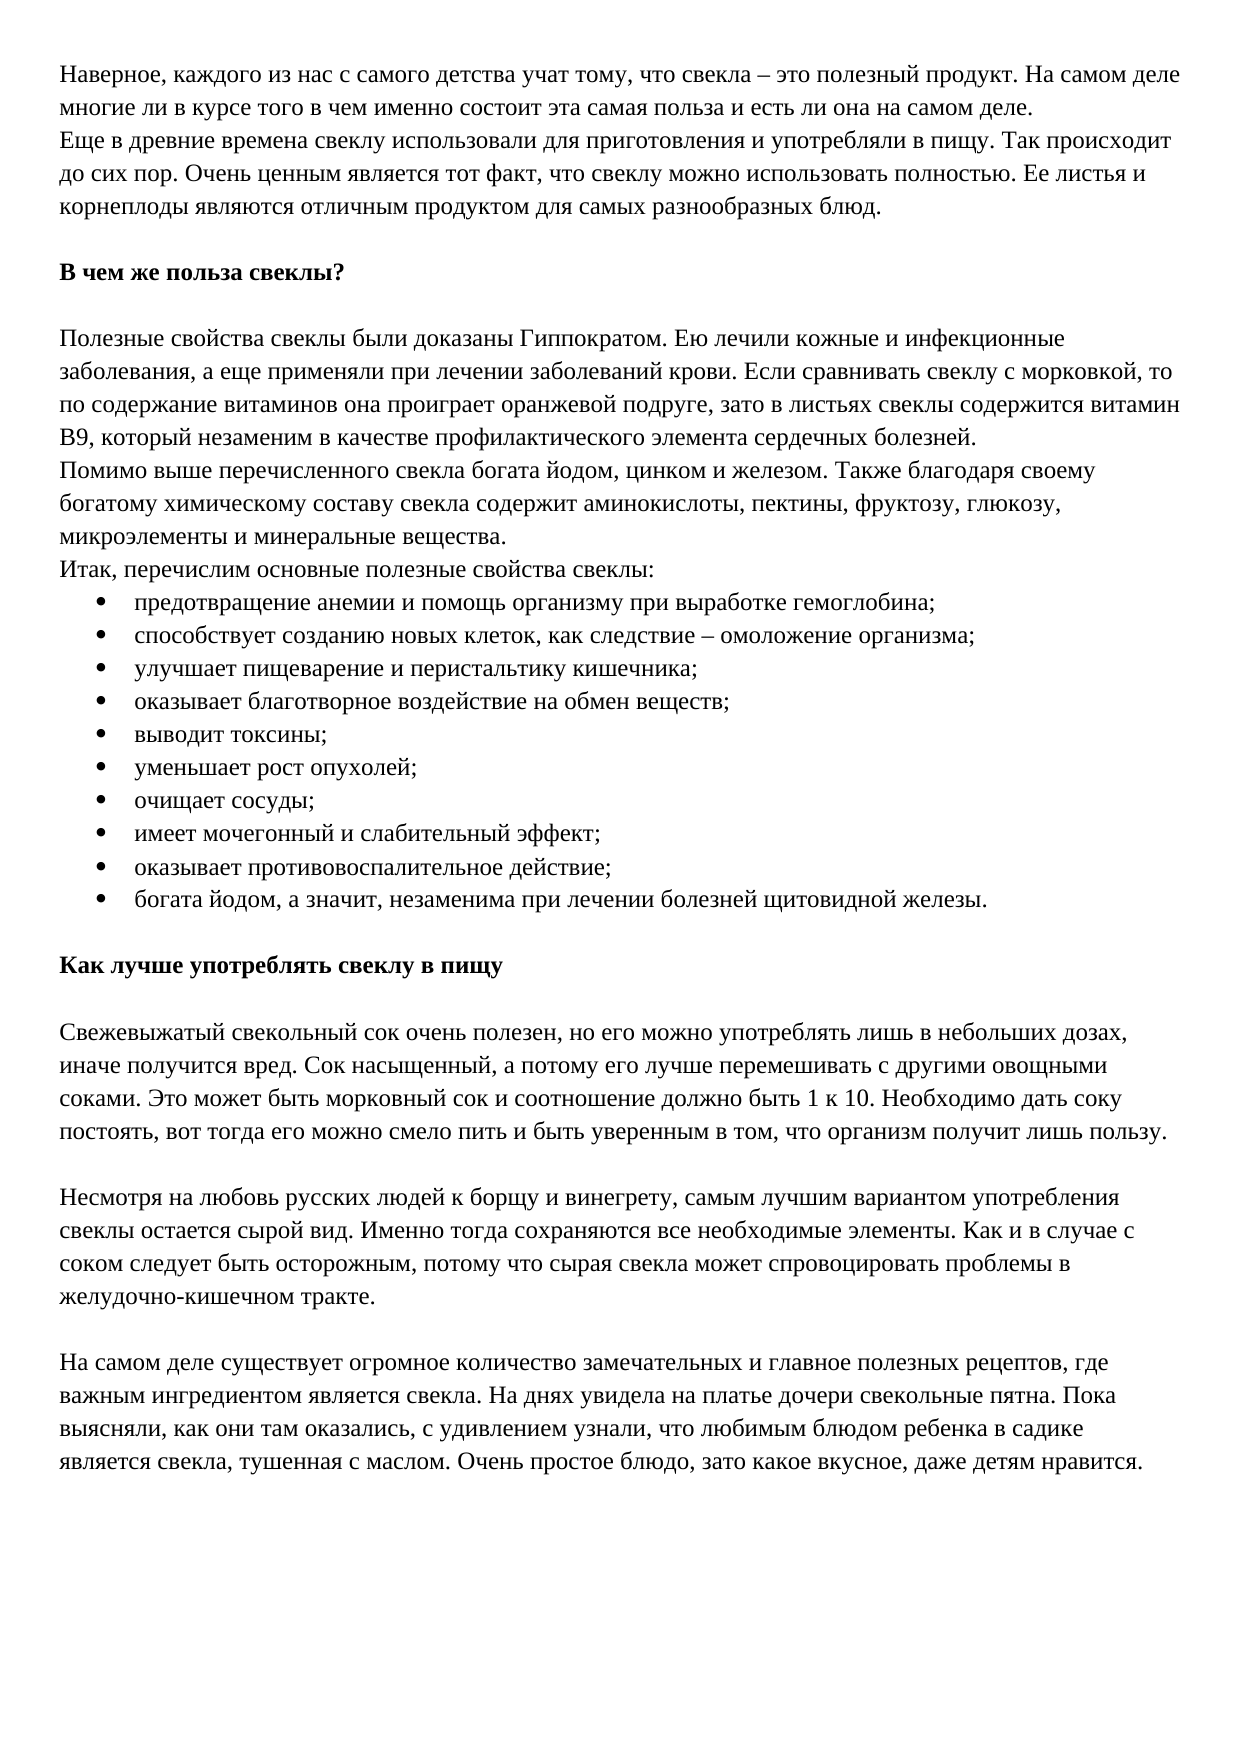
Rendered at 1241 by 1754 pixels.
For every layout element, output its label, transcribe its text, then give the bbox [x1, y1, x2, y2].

list способствует созданию новых клеток, как следствие – омоложение организма; [97, 620, 1181, 649]
text Полезные свойства свеклы были доказаны Гиппократом. Ею лечили кожные и инфекционные заболевания, а еще применяли при лечении заболеваний крови. Если сравнивать свеклу с морковкой, то по содержание витаминов она проиграет оранжевой подруге, зато в листьях свеклы содержится витамин В9, который незаменим в качестве профилактического элемента сердечных болезней. [59, 323, 1181, 451]
text Наверное, каждого из нас с самого детства учат тому, что свекла – это полезный продукт. На самом деле многие ли в курсе того в чем именно состоит эта самая польза и есть ли она на самом деле. [59, 59, 1181, 121]
list уменьшает рост опухолей; [97, 752, 1181, 781]
list имеет мочегонный и слабительный эффект; [97, 818, 1181, 847]
text Итак, перечислим основные полезные свойства свеклы: [59, 554, 1181, 583]
list оказывает противовоспалительное действие; [97, 852, 1181, 880]
list оказывает благотворное воздействие на обмен веществ; [97, 686, 1181, 715]
list предотвращение анемии и помощь организму при выработке гемоглобина; [97, 587, 1181, 616]
text Как лучше употреблять свеклу в пищу [59, 951, 1181, 979]
text Еще в древние времена свеклу использовали для приготовления и употребляли в пищу. Так происходит до сих пор. Очень ценным является тот факт, что свеклу можно использовать полностью. Ее листья и корнеплоды являются отличным продуктом для самых разнообразных блюд. [59, 125, 1181, 220]
text На самом деле существует огромное количество замечательных и главное полезных рецептов, где важным ингредиентом является свекла. На днях увидела на платье дочери свекольные пятна. Пока выясняли, как они там оказались, с удивлением узнали, что любимым блюдом ребенка в садике является свекла, тушенная с маслом. Очень простое блюдо, зато какое вкусное, даже детям нравится. [59, 1347, 1181, 1475]
list выводит токсины; [97, 719, 1181, 748]
list очищает сосуды; [97, 786, 1181, 814]
text Помимо выше перечисленного свекла богата йодом, цинком и железом. Также благодаря своему богатому химическому составу свекла содержит аминокислоты, пектины, фруктозу, глюкозу, микроэлементы и минеральные вещества. [59, 455, 1181, 550]
list улучшает пищеварение и перистальтику кишечника; [97, 653, 1181, 682]
text В чем же польза свеклы? [59, 257, 1181, 286]
list богата йодом, а значит, незаменима при лечении болезней щитовидной железы. [97, 884, 1181, 913]
text Несмотря на любовь русских людей к борщу и винегрету, самым лучшим вариантом употребления свеклы остается сырой вид. Именно тогда сохраняются все необходимые элементы. Как и в случае с соком следует быть осторожным, потому что сырая свекла может спровоцировать проблемы в желудочно-кишечном тракте. [59, 1182, 1181, 1309]
text Свежевыжатый свекольный сок очень полезен, но его можно употреблять лишь в небольших дозах, иначе получится вред. Сок насыщенный, а потому его лучше перемешивать с другими овощными соками. Это может быть морковный сок и соотношение должно быть 1 к 10. Необходимо дать соку постоять, вот тогда его можно смело пить и быть уверенным в том, что организм получит лишь пользу. [59, 1017, 1181, 1144]
